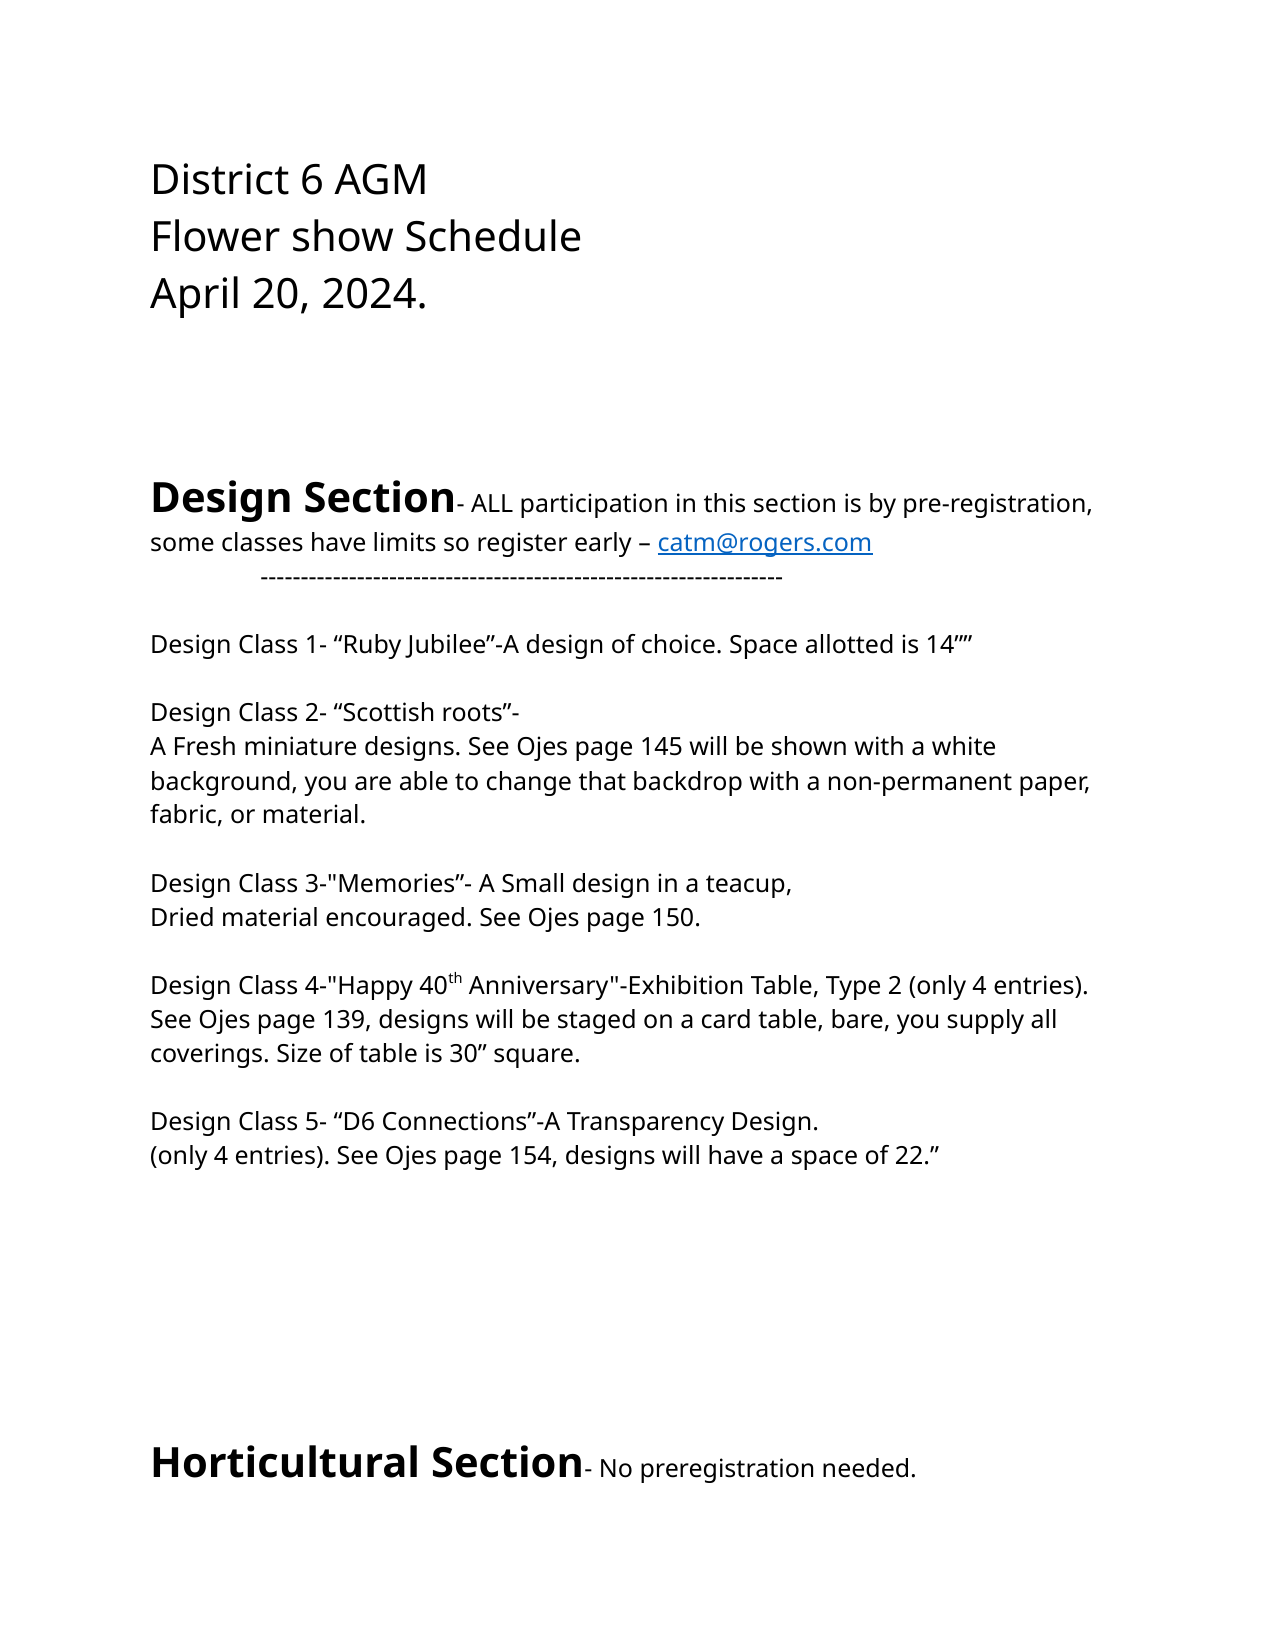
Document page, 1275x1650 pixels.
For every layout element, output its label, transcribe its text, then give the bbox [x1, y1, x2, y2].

text Design Class 4-"Happy 40th Anniversary"-Exhibition Table, Type 2 (only 4 entries). See Ojes page 139, designs will be staged on a card table, bare, you supply all coverings. Size of table is 30” square. [150, 967, 1125, 1070]
text Design Section- ALL participation in this section is by pre-registration, some classes have limits so register early – catm@rogers.com [150, 468, 1125, 559]
text Design Class 5- “D6 Connections”-A Transparency Design. [150, 1104, 1125, 1138]
text Design Class 3-"Memories”- A Small design in a teacup, [150, 865, 1125, 899]
text ----------------------------------------------------------------- [150, 559, 1125, 593]
text Design Class 1- “Ruby Jubilee”-A design of choice. Space allotted is 14”” [150, 627, 1125, 661]
text A Fresh miniature designs. See Ojes page 145 will be shown with a white background, you are able to change that backdrop with a non-permanent paper, fabric, or material. [150, 729, 1125, 831]
text Horticultural Section- No preregistration needed. [150, 1433, 1125, 1490]
text Design Class 2- “Scottish roots”- [150, 695, 1125, 729]
text (only 4 entries). See Ojes page 154, designs will have a space of 22.” [150, 1138, 1125, 1172]
text Flower show Schedule [150, 207, 1125, 263]
text District 6 AGM [150, 150, 1125, 207]
text April 20, 2024. [150, 263, 1125, 320]
text Dried material encouraged. See Ojes page 150. [150, 899, 1125, 933]
